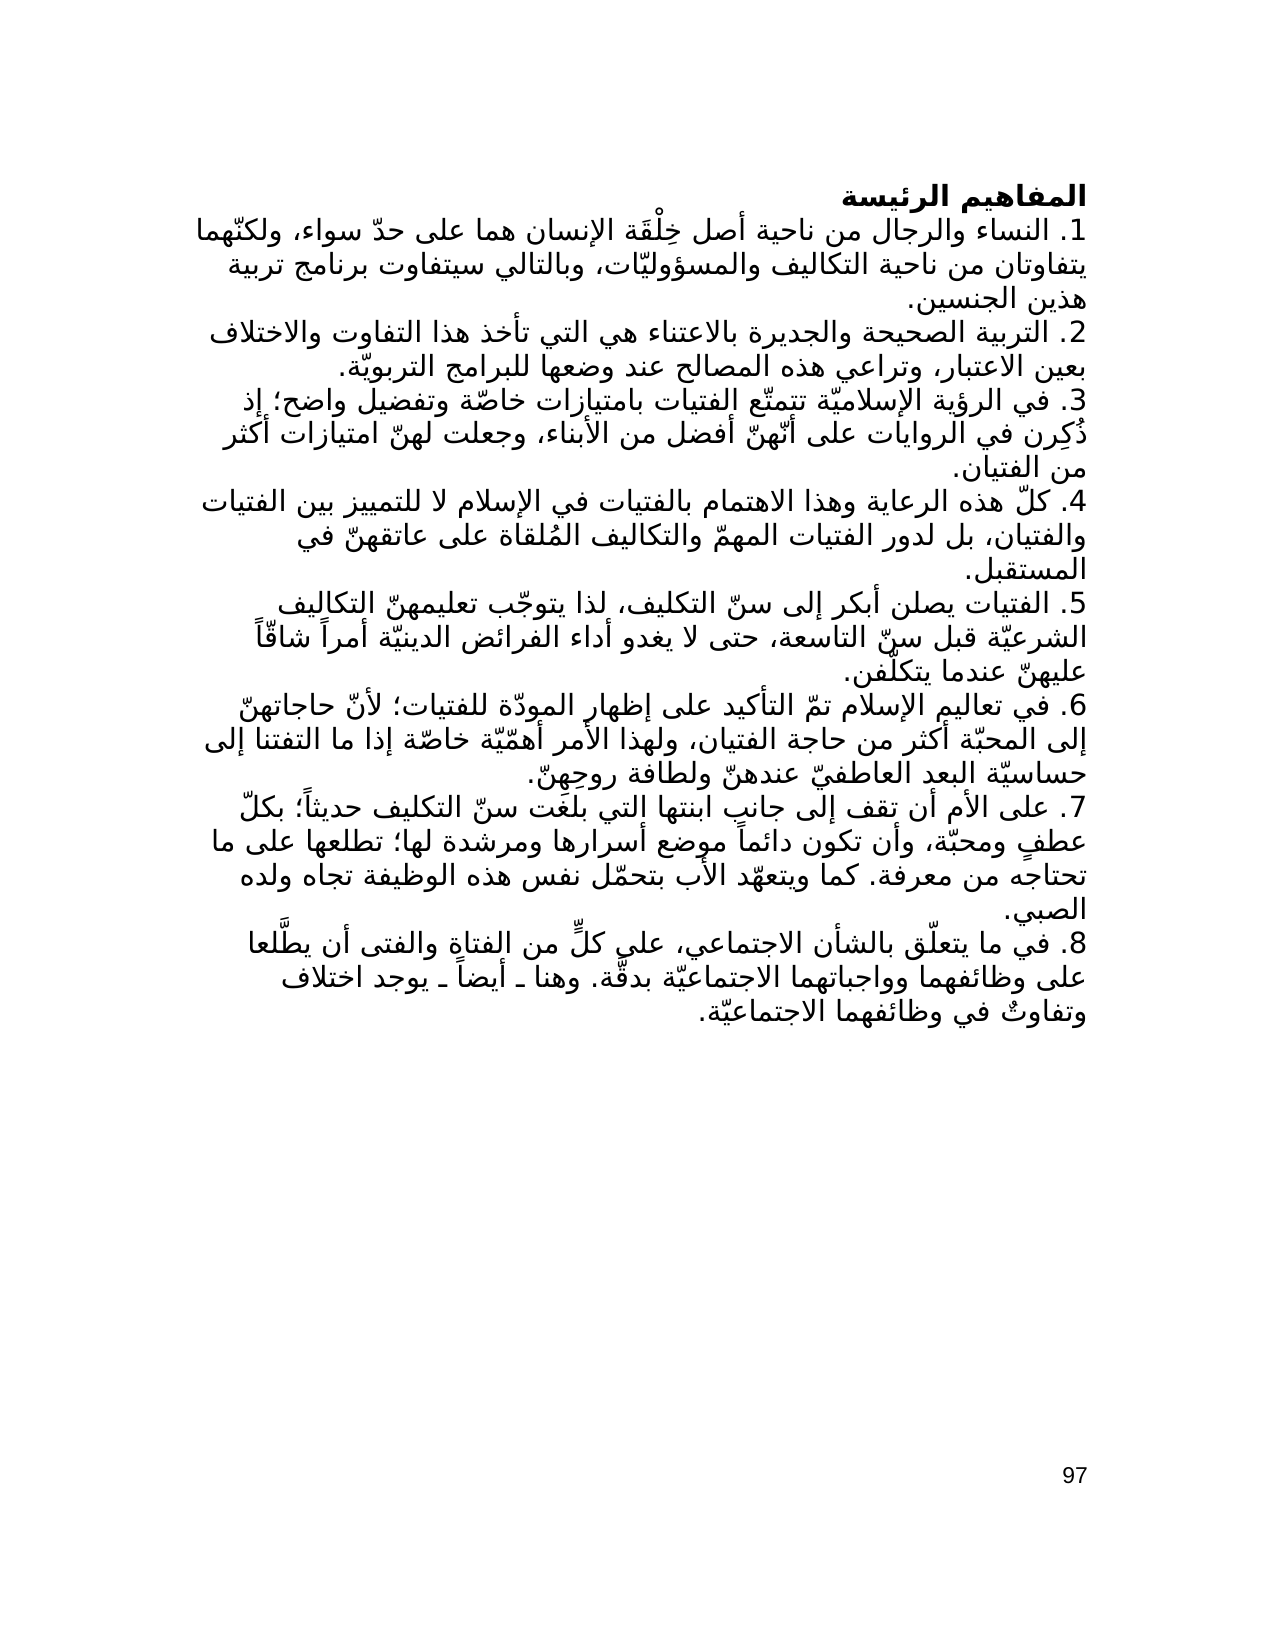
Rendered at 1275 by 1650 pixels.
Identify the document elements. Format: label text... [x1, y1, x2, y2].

text المفاهيم الرئيسة 1. النساء والرجال من ناحية أصل خِلْقَة الإنسان هما على حدّ سواء، ولكنّهما يتفاوتان من ناحية التكاليف والمسؤوليّات، وبالتالي سيتفاوت برنامج تربية هذين الجنسين. 2. التربية الصحيحة والجديرة بالاعتناء هي التي تأخذ هذا التفاوت والاختلاف بعين الاعتبار، وتراعي هذه المصالح عند وضعها للبرامج التربويّة. 3. في الرؤية الإسلاميّة تتمتّع الفتيات بامتيازات خاصّة وتفضيل واضح؛ إذ ذُكِرن في الروايات على أنّهنّ أفضل من الأبناء، وجعلت لهنّ امتيازات أكثر من الفتيان. 4. كلّ هذه الرعاية وهذا الاهتمام بالفتيات في الإسلام لا للتمييز بين الفتيات والفتيان، بل لدور الفتيات المهمّ والتكاليف المُلقاة على عاتقهنّ في المستقبل. 5. الفتيات يصلن أبكر إلى سنّ التكليف، لذا يتوجّب تعليمهنّ التكاليف الشرعيّة قبل سنّ التاسعة، حتى لا يغدو أداء الفرائض الدينيّة أمراً شاقّاً عليهنّ عندما يتكلّفن. 6. في تعاليم الإسلام تمّ التأكيد على إظهار المودّة للفتيات؛ لأنّ حاجاتهنّ إلى المحبّة أكثر من حاجة الفتيان، ولهذا الأمر أهمّيّة خاصّة إذا ما التفتنا إلى حساسيّة البعد العاطفيّ عندهنّ ولطافة روحِهِنّ. 7. على الأم أن تقف إلى جانب ابنتها التي بلغت سنّ التكليف حديثاً؛ بكلّ عطفٍ ومحبّة، وأن تكون دائماً موضع أسرارها ومرشدة لها؛ تطلعها على ما تحتاجه من معرفة. كما ويتعهّد الأب بتحمّل نفس هذه الوظيفة تجاه ولده الصبي. 8. في ما يتعلّق بالشأن الاجتماعي، على كلٍّ من الفتاة والفتى أن يطَّلعا على وظائفهما وواجباتهما الاجتماعيّة بدقَّة. وهنا ـ أيضاً ـ يوجد اختلاف وتفاوتٌ في وظائفهما الاجتماعيّة. [187, 179, 1087, 1028]
